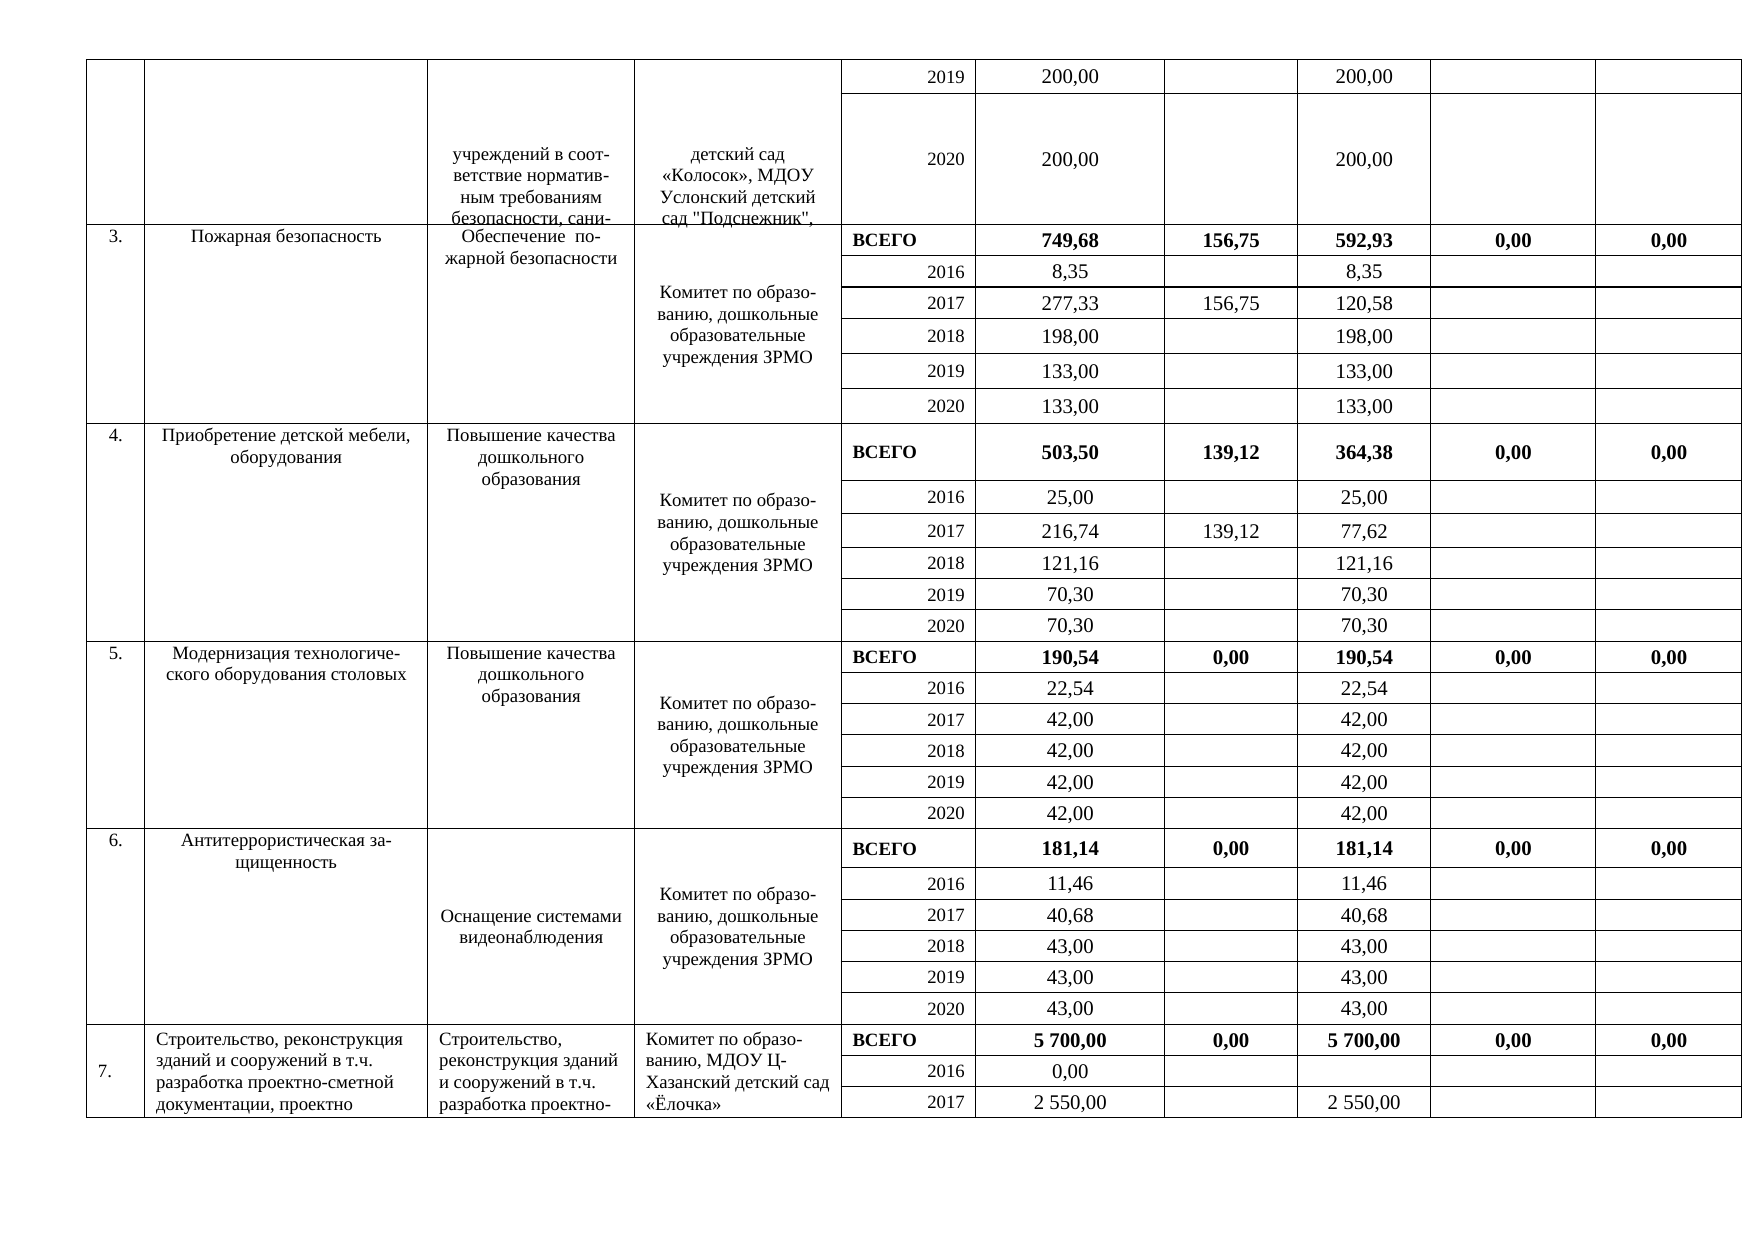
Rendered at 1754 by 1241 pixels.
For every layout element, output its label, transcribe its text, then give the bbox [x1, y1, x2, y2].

table_cell 198,00 [976, 319, 1164, 353]
table_cell Повышение качества дошкольного образования [428, 642, 634, 828]
table_cell 200,00 [976, 60, 1164, 93]
table_cell [1431, 354, 1595, 388]
table_cell 2 550,00 [976, 1087, 1164, 1117]
table_cell [1165, 1087, 1297, 1117]
table_cell 156,75 [1165, 225, 1297, 255]
table_cell 6. [87, 829, 144, 1023]
table_cell Строительство, реконструкция зданий и сооружений в т.ч. разработка проектно-сметной документации, проектно изыскательные работы [428, 1025, 634, 1117]
table_cell 2019 [842, 579, 975, 609]
table_cell ВСЕГО [842, 424, 975, 479]
table_cell [1596, 256, 1741, 286]
table_cell 277,33 [976, 288, 1164, 318]
table_cell 2016 [842, 673, 975, 703]
table_cell 0,00 [1596, 424, 1741, 479]
table_cell [1596, 514, 1741, 547]
table_cell [1431, 900, 1595, 930]
table_cell 0,00 [1165, 642, 1297, 672]
table_cell 43,00 [976, 962, 1164, 992]
table_cell [1431, 579, 1595, 609]
table_cell 2020 [842, 610, 975, 641]
table_cell [1165, 735, 1297, 766]
table_cell Пожарная безопасность [145, 225, 427, 423]
table_cell 364,38 [1298, 424, 1430, 479]
table_cell 43,00 [1298, 993, 1430, 1023]
table_cell 40,68 [1298, 900, 1430, 930]
table_cell 2018 [842, 735, 975, 766]
table_cell 0,00 [1431, 829, 1595, 867]
table_cell 2019 [842, 60, 975, 93]
table_cell [1431, 704, 1595, 734]
table_cell 200,00 [1298, 94, 1430, 224]
table_cell [1596, 798, 1741, 828]
table_cell 22,54 [1298, 673, 1430, 703]
table_cell 4. [87, 424, 144, 641]
table_cell [1596, 704, 1741, 734]
table_cell 22,54 [976, 673, 1164, 703]
table_cell 749,68 [976, 225, 1164, 255]
table_cell [1596, 319, 1741, 353]
table_cell 8,35 [976, 256, 1164, 286]
table_cell ВСЕГО [842, 1025, 975, 1055]
table_cell [1431, 548, 1595, 578]
table_cell Комитет по образованию, МДОУ Ц-Хазанский детский сад «Ёлочка» [635, 1025, 841, 1117]
table_cell [1165, 993, 1297, 1023]
table_cell [1431, 767, 1595, 797]
table_cell 2018 [842, 548, 975, 578]
table_cell 2018 [842, 319, 975, 353]
table_cell 70,30 [976, 579, 1164, 609]
table_cell [1596, 288, 1741, 318]
table_cell 121,16 [976, 548, 1164, 578]
table_cell [1431, 60, 1595, 93]
table_cell 3. [87, 225, 144, 423]
table_cell Антитеррористическая защищенность [145, 829, 427, 1023]
table_cell [1165, 60, 1297, 93]
table_cell [1596, 931, 1741, 961]
table_cell [1431, 389, 1595, 423]
table_cell [1165, 798, 1297, 828]
table_cell 70,30 [976, 610, 1164, 641]
table_cell [1431, 481, 1595, 513]
table_cell [1596, 579, 1741, 609]
table_cell 133,00 [1298, 354, 1430, 388]
table_cell 0,00 [1596, 642, 1741, 672]
table_cell [1431, 610, 1595, 641]
table_cell 42,00 [1298, 704, 1430, 734]
table_cell [1165, 354, 1297, 388]
table_cell Комитет по образованию, дошкольные образовательные учреждения ЗРМО [635, 642, 841, 828]
table_cell 0,00 [1596, 225, 1741, 255]
table_cell [1431, 514, 1595, 547]
table_cell Обеспечение пожарной безопасности [428, 225, 634, 423]
table_cell 0,00 [1165, 829, 1297, 867]
table_cell [1596, 94, 1741, 224]
table_cell 8,35 [1298, 256, 1430, 286]
table_cell [1596, 548, 1741, 578]
table_cell [1596, 389, 1741, 423]
table_cell 0,00 [1431, 225, 1595, 255]
table_cell [1165, 94, 1297, 224]
table_cell 503,50 [976, 424, 1164, 479]
table_cell [1431, 993, 1595, 1023]
table_cell 25,00 [1298, 481, 1430, 513]
table_cell [1431, 94, 1595, 224]
table_cell [1431, 962, 1595, 992]
table_cell [1431, 1087, 1595, 1117]
table_cell 200,00 [976, 94, 1164, 224]
table_cell [1165, 900, 1297, 930]
table_cell [1431, 288, 1595, 318]
table_cell Оснащение системами видеонаблюдения [428, 829, 634, 1023]
table_cell [1165, 704, 1297, 734]
table_cell 216,74 [976, 514, 1164, 547]
table_cell [1596, 767, 1741, 797]
table_cell 2 550,00 [1298, 1087, 1430, 1117]
table_cell [1165, 931, 1297, 961]
table_cell 133,00 [976, 389, 1164, 423]
table_cell [1596, 354, 1741, 388]
table_cell ВСЕГО [842, 642, 975, 672]
table_cell 7. [87, 1025, 144, 1117]
table_cell 40,68 [976, 900, 1164, 930]
table_cell [1165, 319, 1297, 353]
table_cell 2019 [842, 354, 975, 388]
table_cell 592,93 [1298, 225, 1430, 255]
table_cell Строительство, реконструкция зданий и сооружений в т.ч. разработка проектно-сметной документации, проектно изыскательные работы [145, 1025, 427, 1117]
table_cell 2017 [842, 704, 975, 734]
table_cell 139,12 [1165, 424, 1297, 479]
table_cell 0,00 [1596, 1025, 1741, 1055]
table_cell [1165, 389, 1297, 423]
table_cell [1596, 735, 1741, 766]
table_cell 2017 [842, 514, 975, 547]
table_cell 2017 [842, 288, 975, 318]
table_cell 5. [87, 642, 144, 828]
table_cell 133,00 [976, 354, 1164, 388]
table_cell Приобретение детской мебели, оборудования [145, 424, 427, 641]
table_cell Модернизация технологического оборудования столовых [145, 642, 427, 828]
table_cell [1596, 481, 1741, 513]
table_cell 2019 [842, 767, 975, 797]
table_cell 42,00 [976, 704, 1164, 734]
table_cell 190,54 [976, 642, 1164, 672]
table_cell 181,14 [976, 829, 1164, 867]
table_cell 2020 [842, 94, 975, 224]
table_cell 2020 [842, 798, 975, 828]
table_cell 25,00 [976, 481, 1164, 513]
table_cell 181,14 [1298, 829, 1430, 867]
table_cell 139,12 [1165, 514, 1297, 547]
table_cell 2019 [842, 962, 975, 992]
table_cell 11,46 [1298, 868, 1430, 898]
table_cell [1596, 993, 1741, 1023]
table_cell [1165, 610, 1297, 641]
table_cell 77,62 [1298, 514, 1430, 547]
table_cell [1596, 868, 1741, 898]
table_cell [1596, 673, 1741, 703]
table_cell [1298, 1056, 1430, 1086]
table_cell [1596, 1087, 1741, 1117]
table_cell Повышение качества дошкольного образования [428, 424, 634, 641]
table_cell 2017 [842, 900, 975, 930]
table_cell [1596, 962, 1741, 992]
table_cell 2016 [842, 1056, 975, 1086]
table_cell 2020 [842, 389, 975, 423]
table_cell [1165, 256, 1297, 286]
table_cell [1165, 481, 1297, 513]
table_cell 42,00 [1298, 767, 1430, 797]
table_cell Комитет по образованию, дошкольные образовательные учреждения ЗРМО [635, 829, 841, 1023]
table_cell 0,00 [976, 1056, 1164, 1086]
table_cell 133,00 [1298, 389, 1430, 423]
table_cell 0,00 [1596, 829, 1741, 867]
table_cell 43,00 [1298, 962, 1430, 992]
table_cell [1431, 868, 1595, 898]
table_cell 42,00 [976, 798, 1164, 828]
table_cell 70,30 [1298, 579, 1430, 609]
table_cell [1431, 798, 1595, 828]
table_cell 2016 [842, 481, 975, 513]
table_cell 42,00 [1298, 798, 1430, 828]
table_cell [1596, 610, 1741, 641]
table_cell [1431, 256, 1595, 286]
table_cell 190,54 [1298, 642, 1430, 672]
table_cell 5 700,00 [976, 1025, 1164, 1055]
table_cell 2016 [842, 256, 975, 286]
table_cell 200,00 [1298, 60, 1430, 93]
table_cell 70,30 [1298, 610, 1430, 641]
table_cell [1165, 1056, 1297, 1086]
table_cell 121,16 [1298, 548, 1430, 578]
table_cell 43,00 [976, 931, 1164, 961]
table_cell 2018 [842, 931, 975, 961]
table_cell 0,00 [1165, 1025, 1297, 1055]
table_cell 11,46 [976, 868, 1164, 898]
table_cell Комитет по образованию, дошкольные образовательные учреждения ЗРМО [635, 225, 841, 423]
table_cell 42,00 [976, 735, 1164, 766]
table_cell [1165, 962, 1297, 992]
table_cell [1431, 673, 1595, 703]
table_cell 2020 [842, 993, 975, 1023]
table_cell [1596, 900, 1741, 930]
table_cell ВСЕГО [842, 829, 975, 867]
table_cell [1596, 60, 1741, 93]
table_cell [1431, 931, 1595, 961]
table_cell 0,00 [1431, 642, 1595, 672]
table_cell [1431, 735, 1595, 766]
table_cell 156,75 [1165, 288, 1297, 318]
table_cell 2017 [842, 1087, 975, 1117]
table_cell [1165, 767, 1297, 797]
table_cell 43,00 [1298, 931, 1430, 961]
table_cell 0,00 [1431, 424, 1595, 479]
table_cell 2016 [842, 868, 975, 898]
table_cell [1596, 1056, 1741, 1086]
table_cell 43,00 [976, 993, 1164, 1023]
table_cell 198,00 [1298, 319, 1430, 353]
table_cell Комитет по образованию, дошкольные образовательные учреждения ЗРМО [635, 424, 841, 641]
table_cell 42,00 [1298, 735, 1430, 766]
table_cell 42,00 [976, 767, 1164, 797]
table_cell 5 700,00 [1298, 1025, 1430, 1055]
table_cell [1165, 673, 1297, 703]
table_cell [1165, 579, 1297, 609]
table_cell [1431, 319, 1595, 353]
table_cell 0,00 [1431, 1025, 1595, 1055]
table_cell [1431, 1056, 1595, 1086]
table_cell ВСЕГО [842, 225, 975, 255]
table_cell 120,58 [1298, 288, 1430, 318]
table_cell [1165, 548, 1297, 578]
table_cell [1165, 868, 1297, 898]
